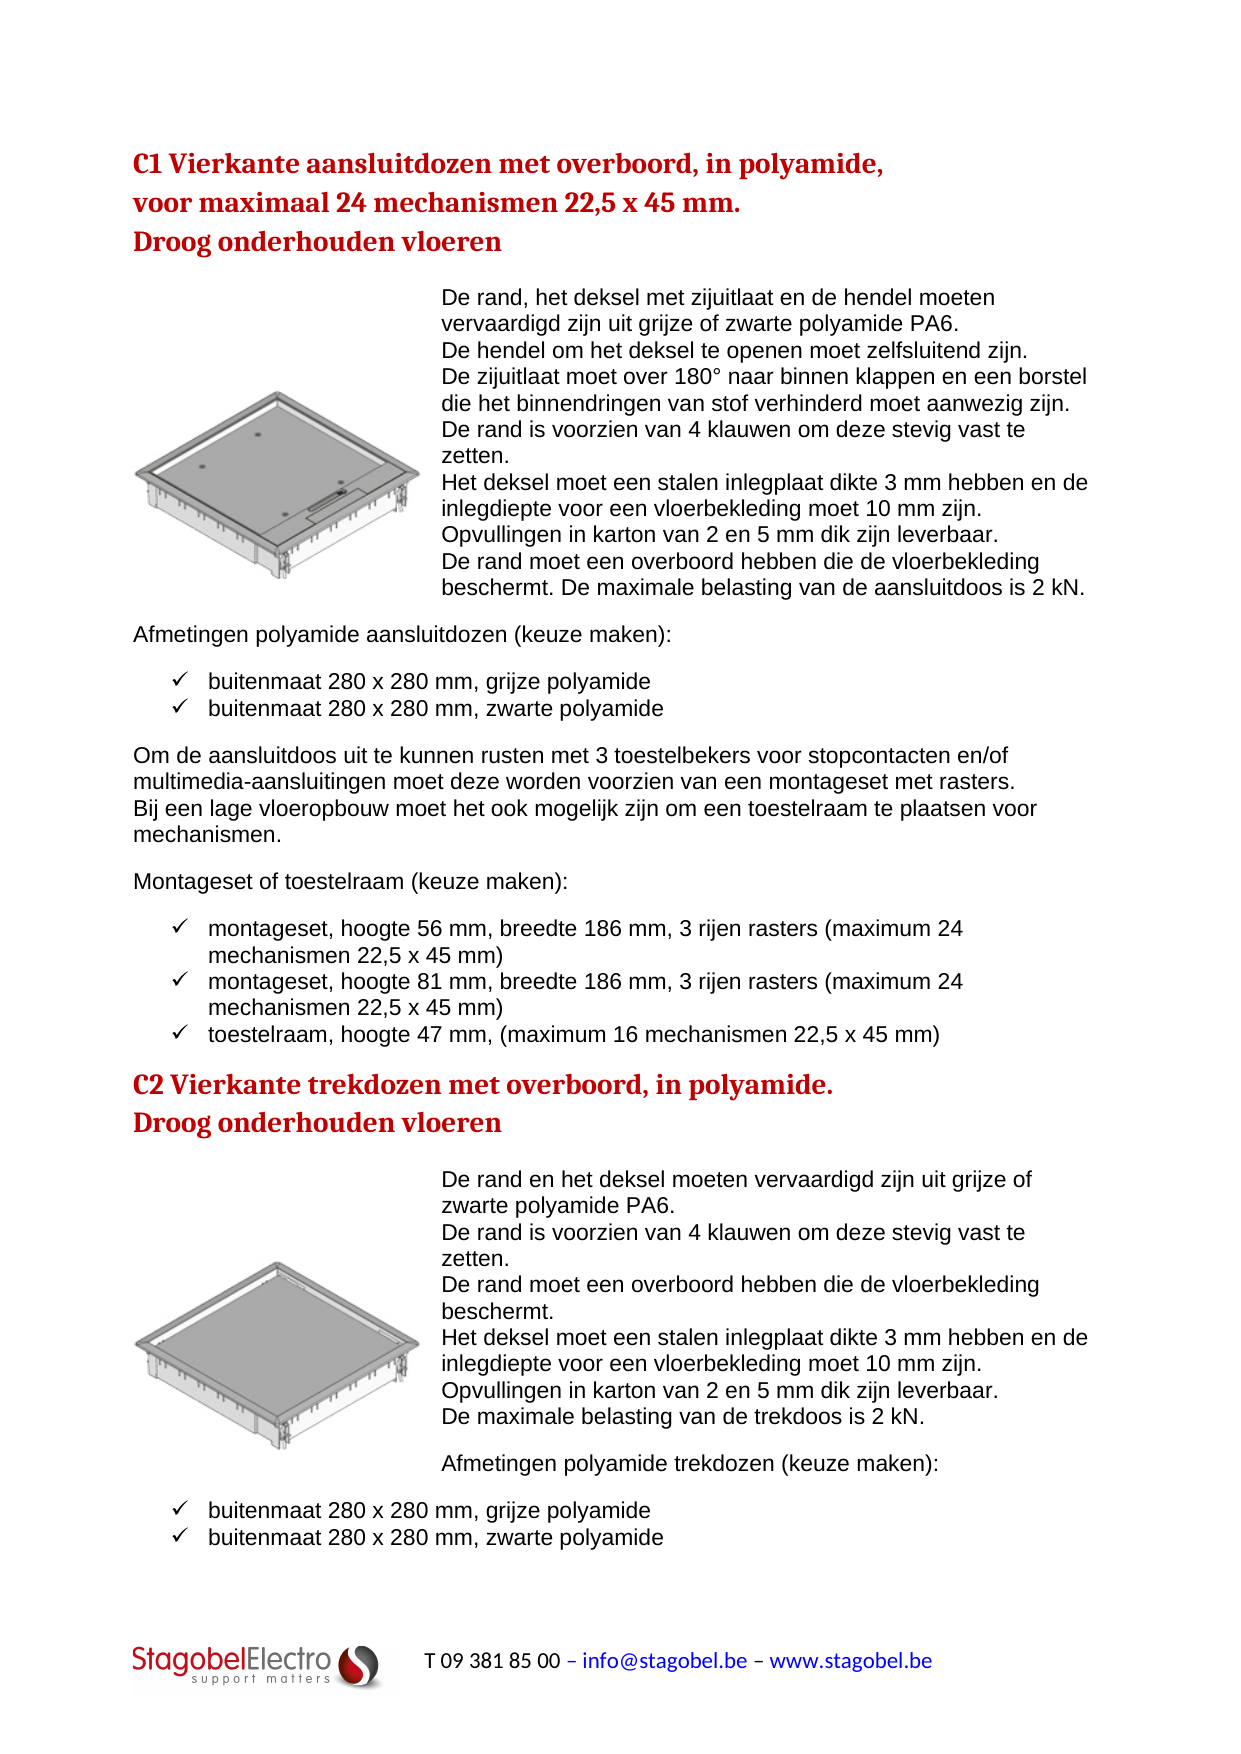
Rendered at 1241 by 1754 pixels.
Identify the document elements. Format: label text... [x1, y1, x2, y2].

text Montageset of toestelraam (keuze maken): [133, 868, 1093, 894]
picture [132, 307, 423, 597]
subtitle C2 Vierkante trekdozen met overboord, in polyamide. Droog onderhouden vloeren [133, 1068, 1093, 1140]
list toestelraam, hoogte 47 mm, (maximum 16 mechanismen 22,5 x 45 mm) [170, 1021, 1093, 1047]
picture [132, 1177, 423, 1467]
picture [132, 1646, 402, 1697]
list montageset, hoogte 56 mm, breedte 186 mm, 3 rijen rasters (maximum 24 mechanismen 22,5 x 45 mm) [170, 915, 1093, 968]
list buitenmaat 280 x 280 mm, zwarte polyamide [170, 695, 1093, 721]
list montageset, hoogte 81 mm, breedte 186 mm, 3 rijen rasters (maximum 24 mechanismen 22,5 x 45 mm) [170, 968, 1093, 1021]
text Afmetingen polyamide aansluitdozen (keuze maken): [133, 621, 1093, 647]
text Afmetingen polyamide trekdozen (keuze maken): [133, 1450, 1093, 1477]
list buitenmaat 280 x 280 mm, grijze polyamide [170, 1497, 1093, 1524]
list buitenmaat 280 x 280 mm, grijze polyamide [170, 668, 1093, 695]
text Om de aansluitdoos uit te kunnen rusten met 3 toestelbekers voor stopcontacten en/of multimedia-aansluitingen moet deze worden voorzien van een montageset met rasters. Bij een lage vloeropbouw moet het ook mogelijk zijn om een toestelraam te plaatsen voor mechanismen. [133, 742, 1093, 847]
subtitle C1 Vierkante aansluitdozen met overboord, in polyamide, voor maximaal 24 mechanismen 22,5 x 45 mm. Droog onderhouden vloeren [133, 148, 1093, 258]
list buitenmaat 280 x 280 mm, zwarte polyamide [170, 1524, 1093, 1550]
